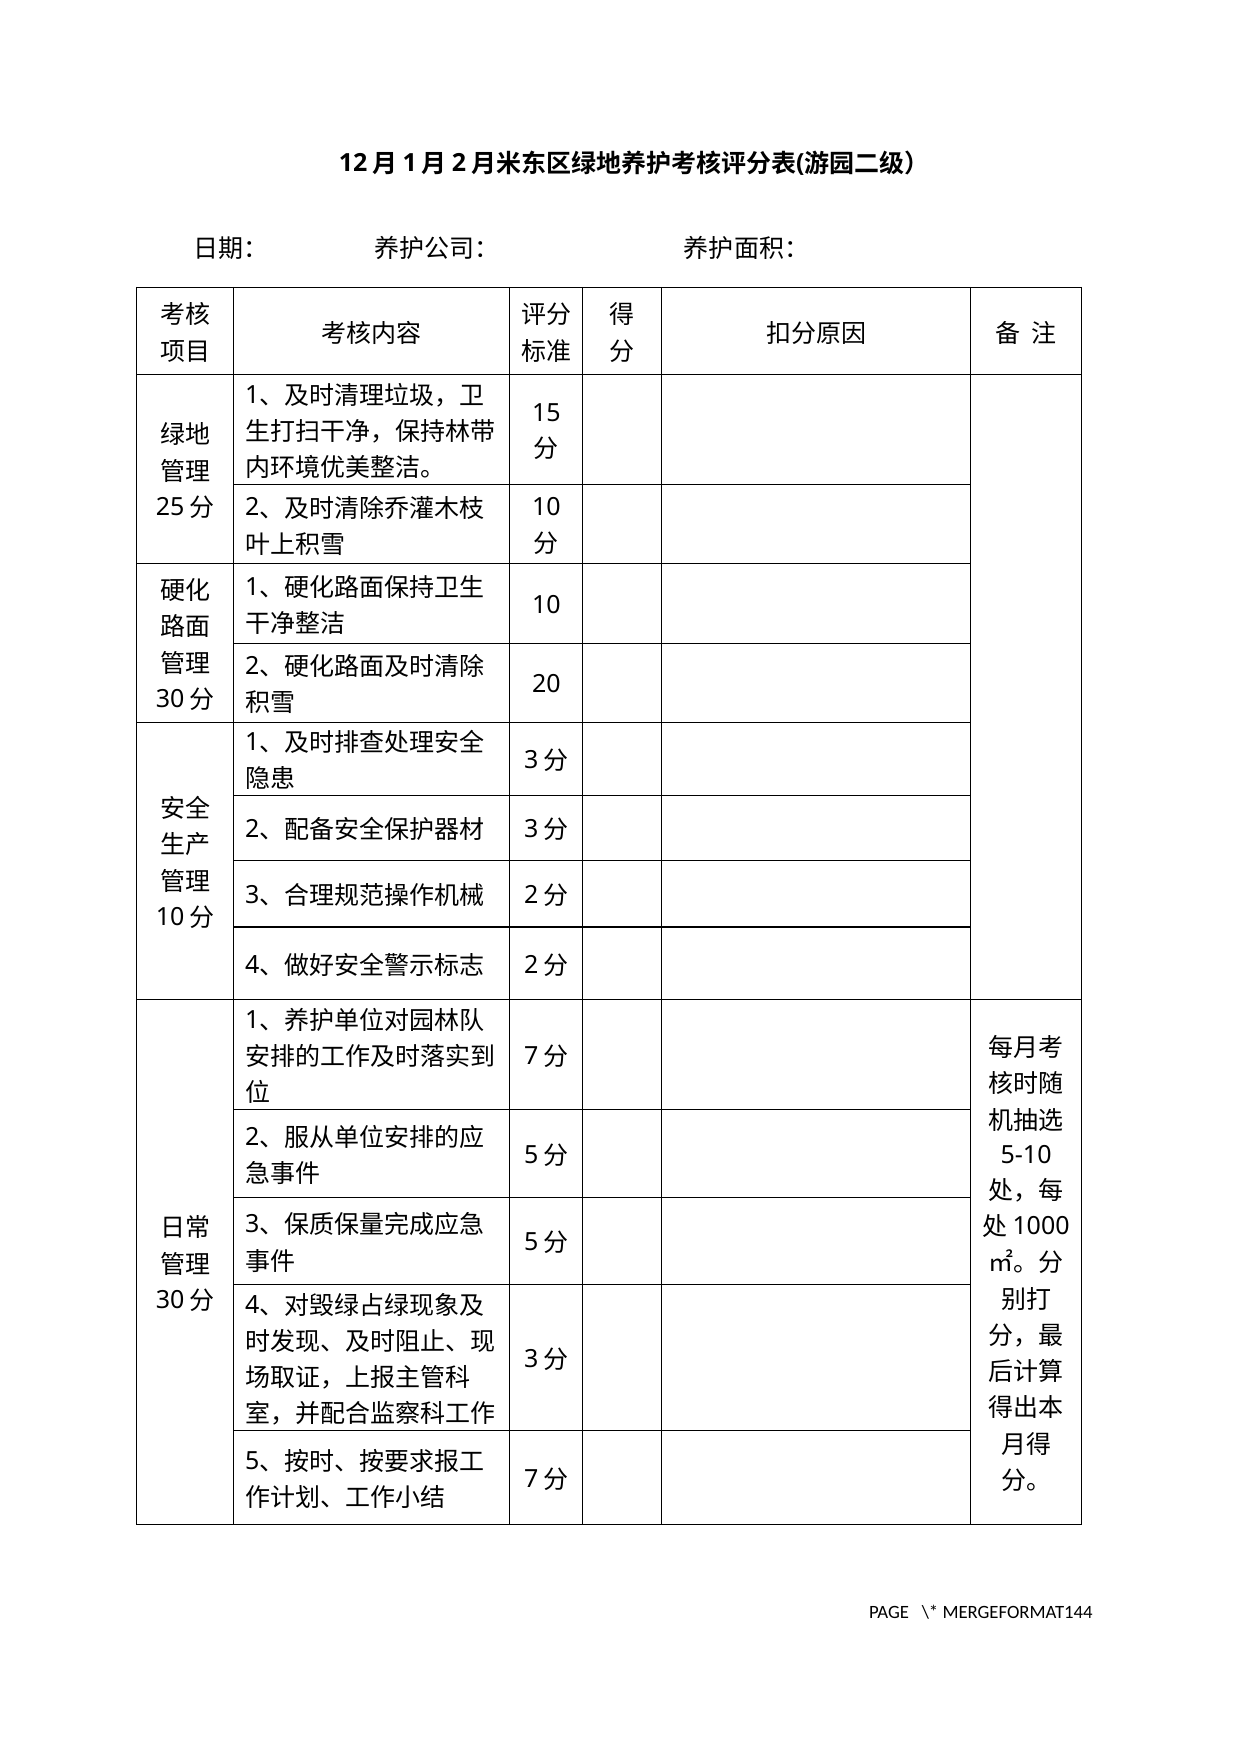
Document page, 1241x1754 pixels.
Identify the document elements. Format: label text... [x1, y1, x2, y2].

table_cell 得 分 [583, 288, 661, 374]
table_cell [583, 1431, 661, 1524]
table_cell 2分 [510, 861, 582, 926]
table_cell 7分 [510, 1431, 582, 1524]
table_cell 10 [510, 564, 582, 642]
table_cell [662, 1198, 970, 1284]
table_cell 1、及时排查处理安全隐患 [234, 723, 509, 795]
table_cell [583, 861, 661, 926]
table_cell 2分 [510, 928, 582, 999]
table_cell 3分 [510, 723, 582, 795]
table_cell 4、对毁绿占绿现象及时发现、及时阻止、现场取证，上报主管科室，并配合监察科工作 [234, 1285, 509, 1430]
table_cell 2、服从单位安排的应急事件 [234, 1110, 509, 1197]
table_cell 扣分原因 [662, 288, 970, 374]
table_cell [662, 928, 970, 999]
table_cell 7分 [510, 1000, 582, 1109]
table_cell [662, 485, 970, 563]
table_cell 2、配备安全保护器材 [234, 796, 509, 860]
table_cell 3、保质保量完成应急事件 [234, 1198, 509, 1284]
table_cell 5分 [510, 1198, 582, 1284]
table_cell 评分标准 [510, 288, 582, 374]
table_cell 考核内容 [234, 288, 509, 374]
table_cell 20 [510, 644, 582, 722]
table_cell 5分 [510, 1110, 582, 1197]
table_cell [583, 723, 661, 795]
table_cell [583, 375, 661, 484]
table_cell [583, 1285, 661, 1430]
table_cell [662, 723, 970, 795]
table_cell 5、按时、按要求报工作计划、工作小结 [234, 1431, 509, 1524]
table_header 12月1月2月米东区绿地养护考核评分表(游园二级） [136, 118, 1081, 206]
table_cell [971, 375, 1081, 999]
table_cell [583, 1198, 661, 1284]
table_cell [583, 928, 661, 999]
table_cell 硬化路面管理30分 [137, 564, 233, 722]
table_cell [583, 644, 661, 722]
table_cell 15分 [510, 375, 582, 484]
table_cell 1、硬化路面保持卫生干净整洁 [234, 564, 509, 642]
table_cell [662, 1110, 970, 1197]
table_cell [662, 564, 970, 642]
table_cell [583, 1000, 661, 1109]
table_cell [662, 1431, 970, 1524]
table_cell 1、及时清理垃圾，卫生打扫干净，保持林带内环境优美整洁。 [234, 375, 509, 484]
table_cell [662, 861, 970, 926]
table_cell [662, 1285, 970, 1430]
table_cell [662, 644, 970, 722]
table_cell 2、及时清除乔灌木枝叶上积雪 [234, 485, 509, 563]
table_cell [662, 375, 970, 484]
table_cell 1、养护单位对园林队安排的工作及时落实到位 [234, 1000, 509, 1109]
table_cell 每月考核时随机抽选5-10处，每处1000㎡。分别打分，最后计算得出本月得分。 [971, 1000, 1081, 1524]
table_cell 2、硬化路面及时清除积雪 [234, 644, 509, 722]
table_cell 3分 [510, 796, 582, 860]
table_cell 3分 [510, 1285, 582, 1430]
table_cell 安全生产管理10分 [137, 723, 233, 999]
table_cell 备 注 [971, 288, 1081, 374]
table_cell 10分 [510, 485, 582, 563]
table_cell [662, 796, 970, 860]
table_cell [583, 796, 661, 860]
table_cell 日期： 养护公司： 养护面积： [136, 206, 1081, 287]
table_cell [583, 1110, 661, 1197]
table_cell [583, 564, 661, 642]
table_cell 绿地管理25分 [137, 375, 233, 563]
table_cell [662, 1000, 970, 1109]
table_cell 考核项目 [137, 288, 233, 374]
table_cell 3、合理规范操作机械 [234, 861, 509, 926]
table_cell 4、做好安全警示标志 [234, 928, 509, 999]
table_cell [583, 485, 661, 563]
table_cell 日常管理30分 [137, 1000, 233, 1524]
